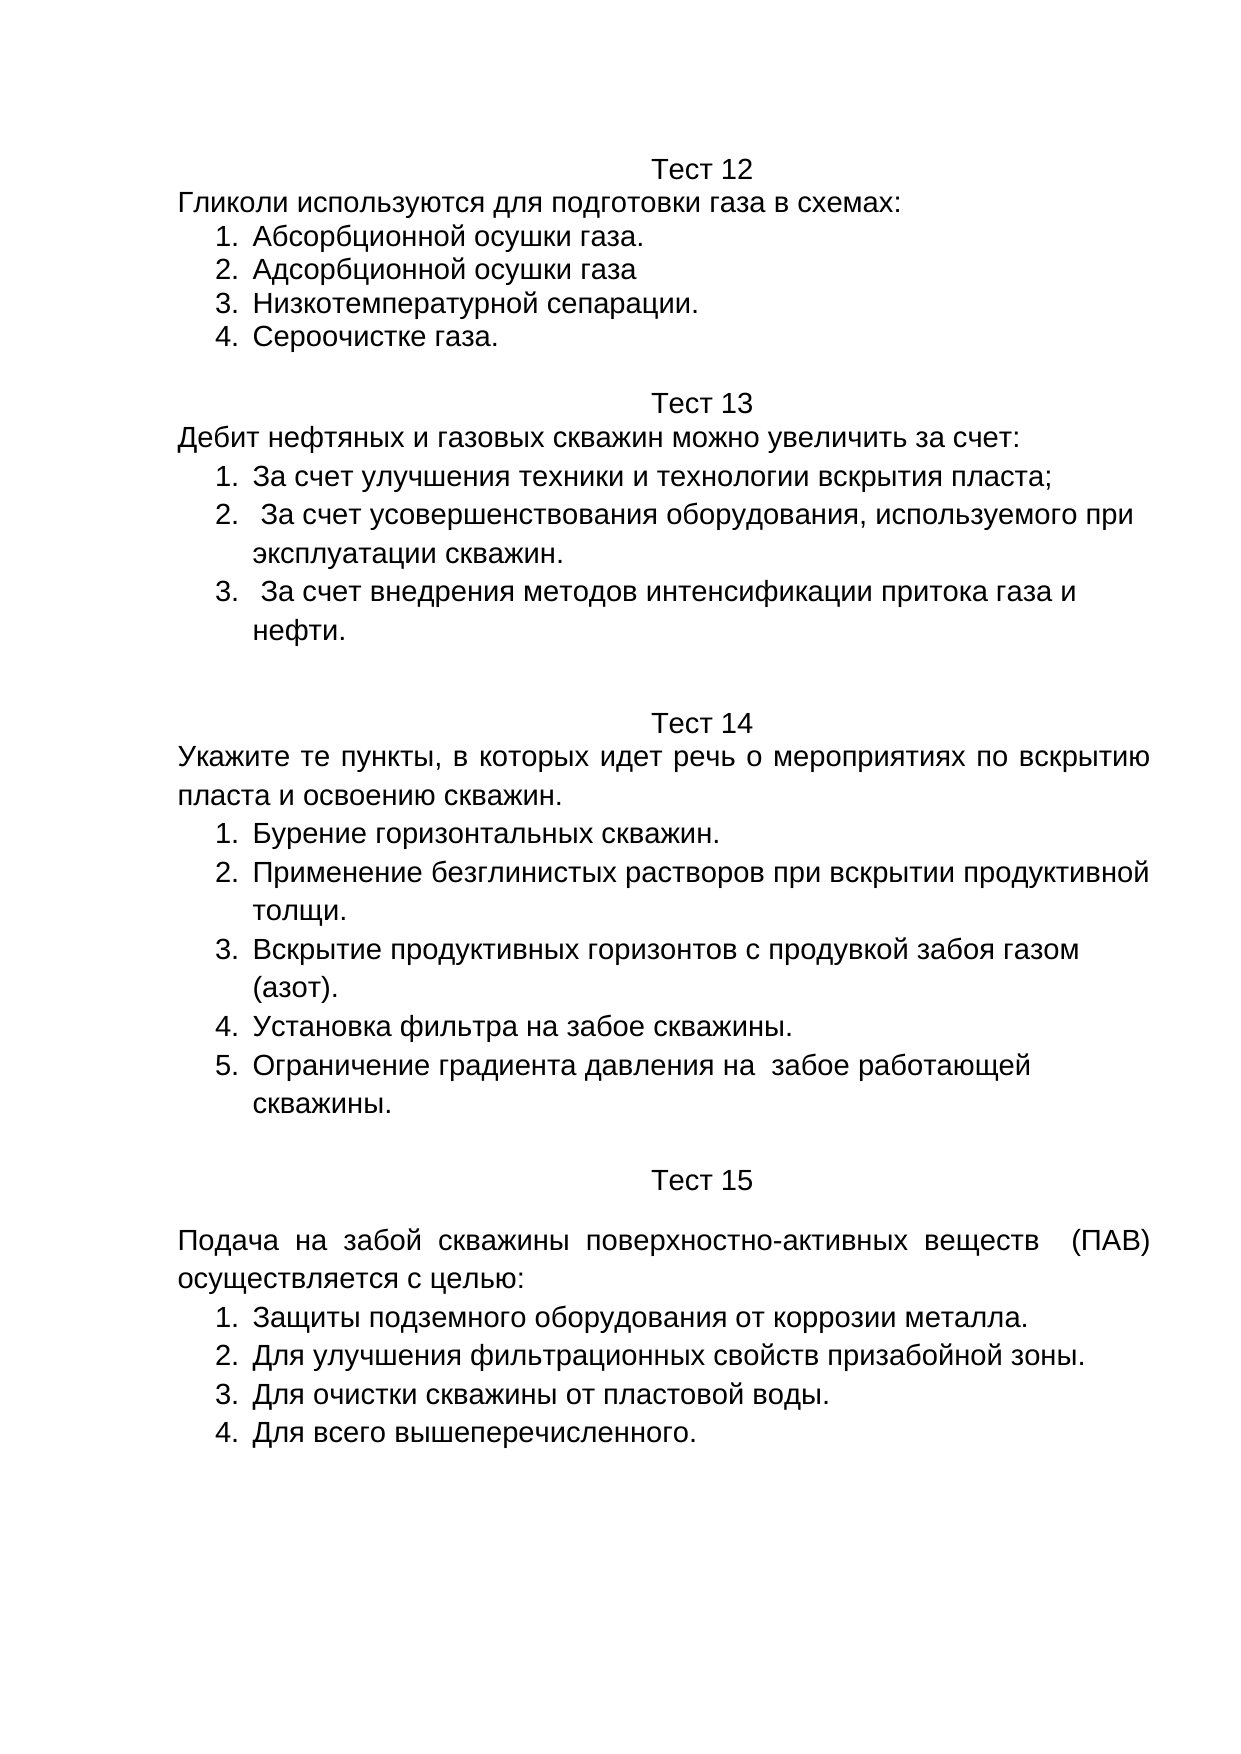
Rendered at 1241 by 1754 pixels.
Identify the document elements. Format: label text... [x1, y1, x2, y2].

list Установка фильтра на забое скважины. [215, 1009, 1152, 1042]
list Тест 15 [252, 1163, 1152, 1197]
text Гликоли используются для подготовки газа в схемах: [177, 185, 1152, 219]
text Укажите те пункты, в которых идет речь о мероприятиях по вскрытию пласта и освоению скважин. [177, 739, 1152, 811]
list Сероочистке газа. [215, 319, 1152, 353]
list За счет усовершенствования оборудования, используемого при эксплуатации скважин. [215, 497, 1152, 569]
list Вскрытие продуктивных горизонтов с продувкой забоя газом (азот). [215, 932, 1152, 1004]
list Тест 14 [252, 706, 1152, 739]
text Дебит нефтяных и газовых скважин можно увеличить за счет: [177, 420, 1152, 453]
text Подача на забой скважины поверхностно-активных веществ (ПАВ) осуществляется с целью: [177, 1222, 1152, 1294]
list За счет улучшения техники и технологии вскрытия пласта; [215, 458, 1152, 492]
list Для улучшения фильтрационных свойств призабойной зоны. [215, 1338, 1152, 1372]
list За счет внедрения методов интенсификации притока газа и нефти. [215, 574, 1152, 646]
list Применение безглинистых растворов при вскрытии продуктивной толщи. [215, 855, 1152, 927]
list Бурение горизонтальных скважин. [215, 816, 1152, 850]
list Абсорбционной осушки газа. [215, 219, 1152, 252]
list Ограничение градиента давления на забое работающей скважины. [215, 1047, 1152, 1119]
list Тест 12 [252, 152, 1152, 185]
list Защиты подземного оборудования от коррозии металла. [215, 1299, 1152, 1333]
list Низкотемпературной сепарации. [215, 286, 1152, 319]
list Адсорбционной осушки газа [215, 252, 1152, 286]
list Для всего вышеперечисленного. [215, 1415, 1152, 1449]
list Тест 13 [252, 386, 1152, 420]
list Для очистки скважины от пластовой воды. [215, 1377, 1152, 1410]
